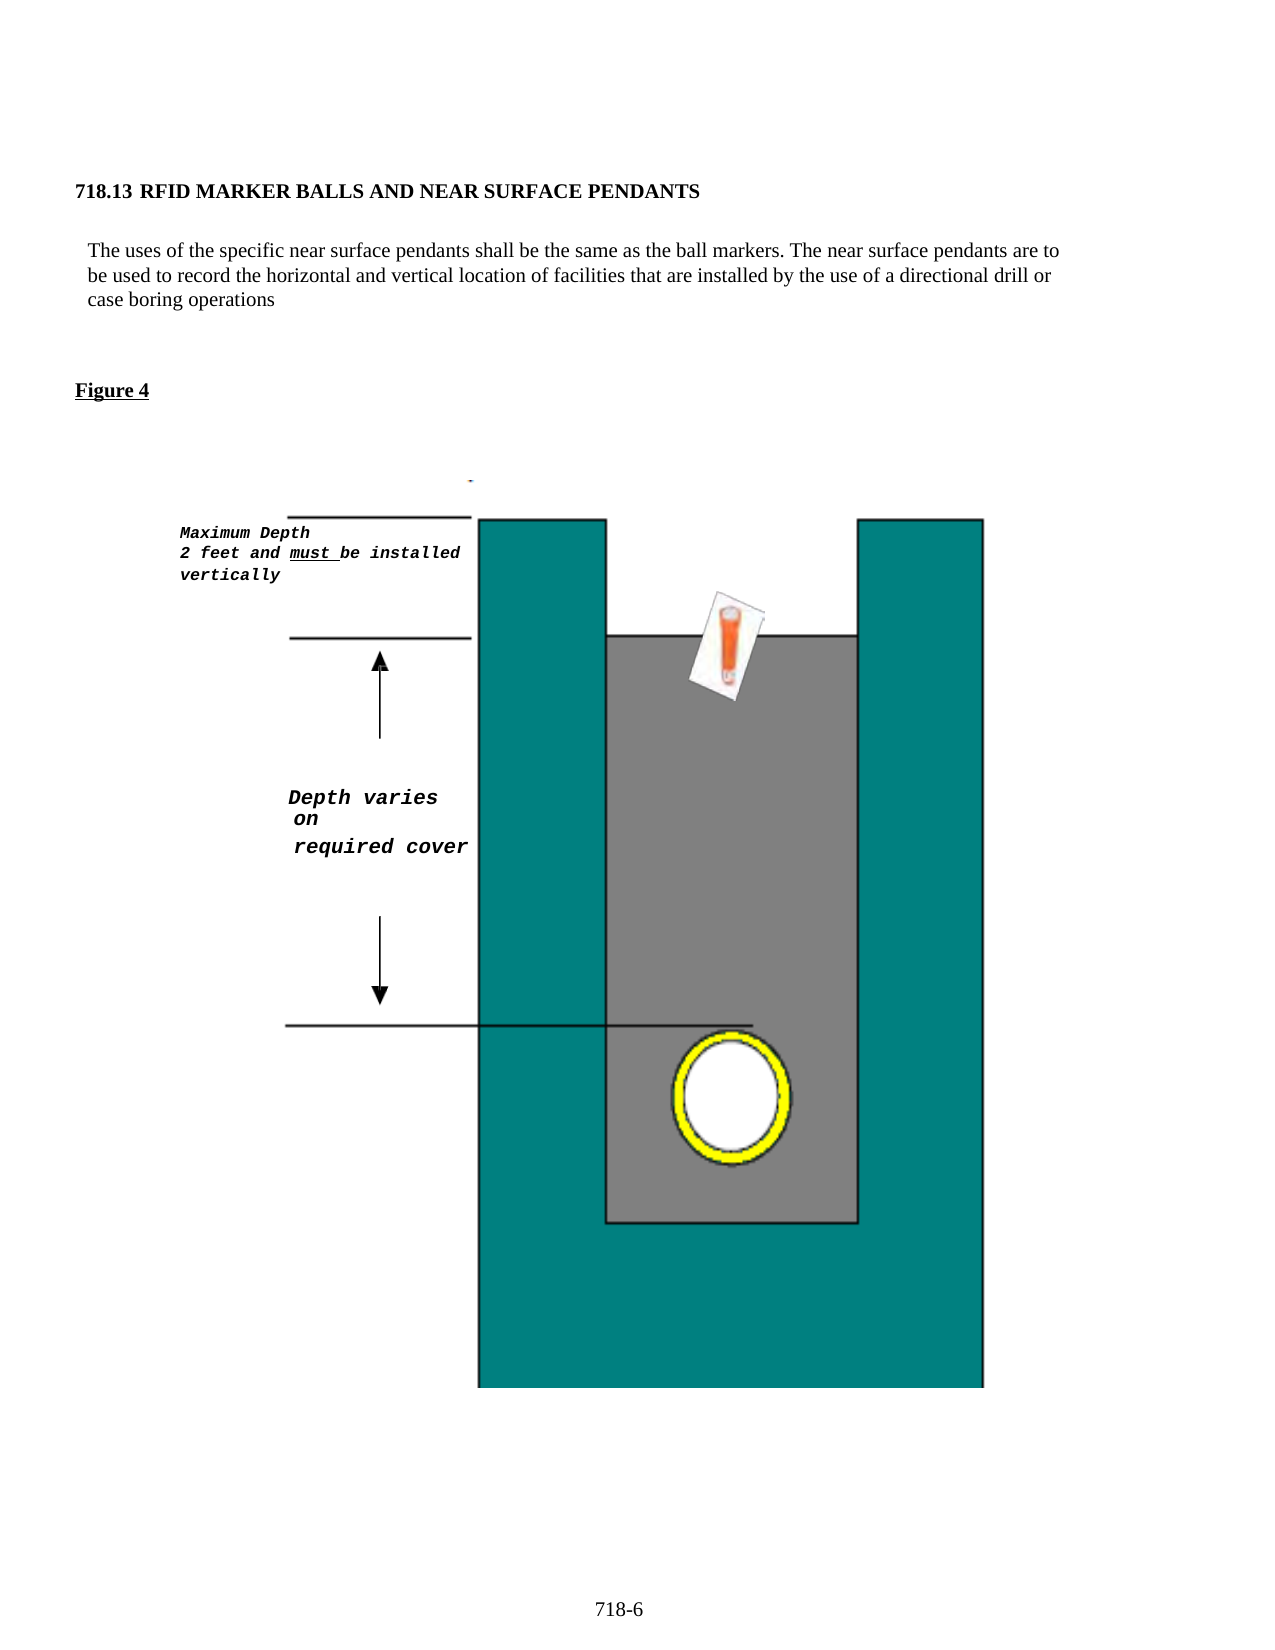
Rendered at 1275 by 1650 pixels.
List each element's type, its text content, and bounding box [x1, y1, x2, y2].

subtitle RFID MARKER BALLS AND NEAR SURFACE PENDANTS [75, 179, 1162, 203]
text Figure 4 [75, 378, 1162, 402]
picture [0, 480, 995, 1388]
text The uses of the specific near surface pendants shall be the same as the ball markers. The near surface pendants are to be used to record the horizontal and vertical location of facilities that are installed by the use of a directional drill or case boring operations [87, 238, 1075, 311]
